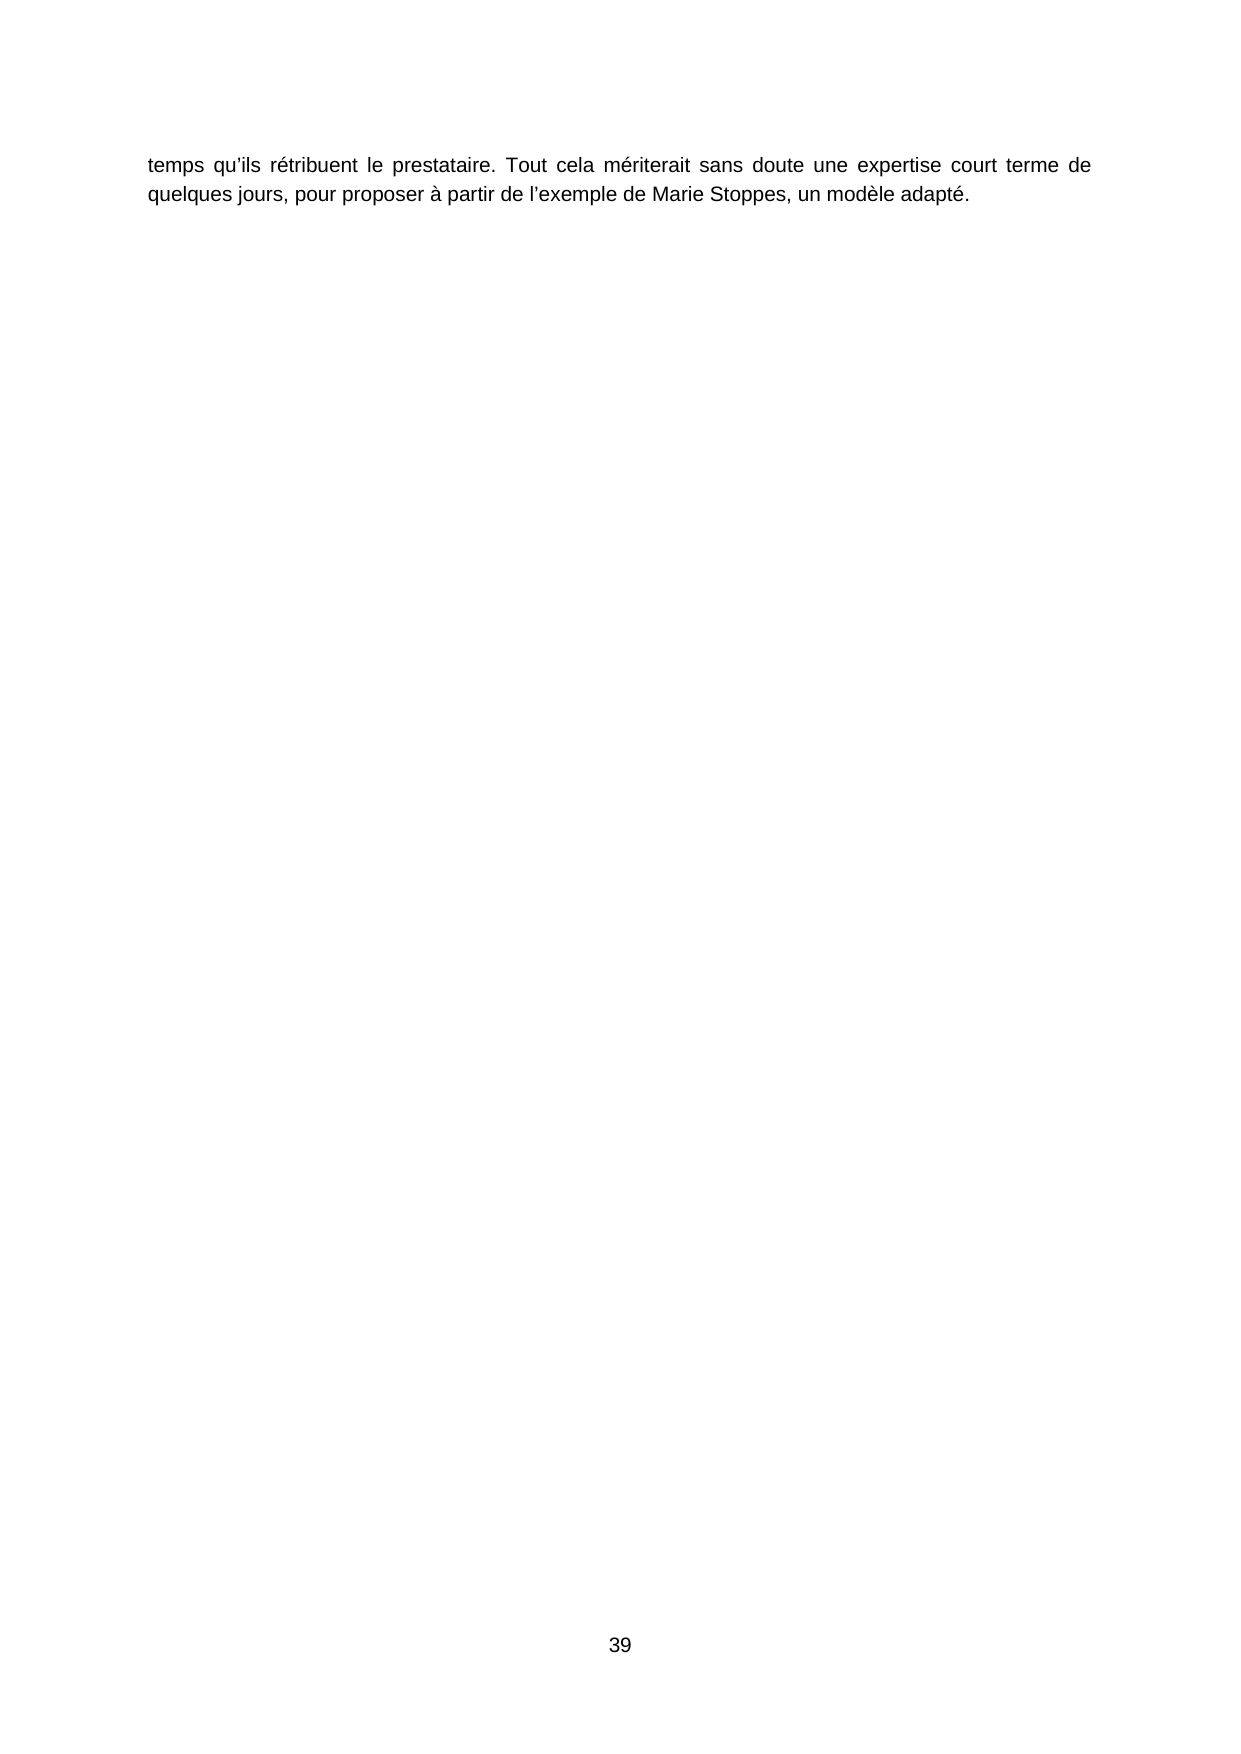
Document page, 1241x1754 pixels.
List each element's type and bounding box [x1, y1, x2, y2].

text [148, 148, 1093, 206]
